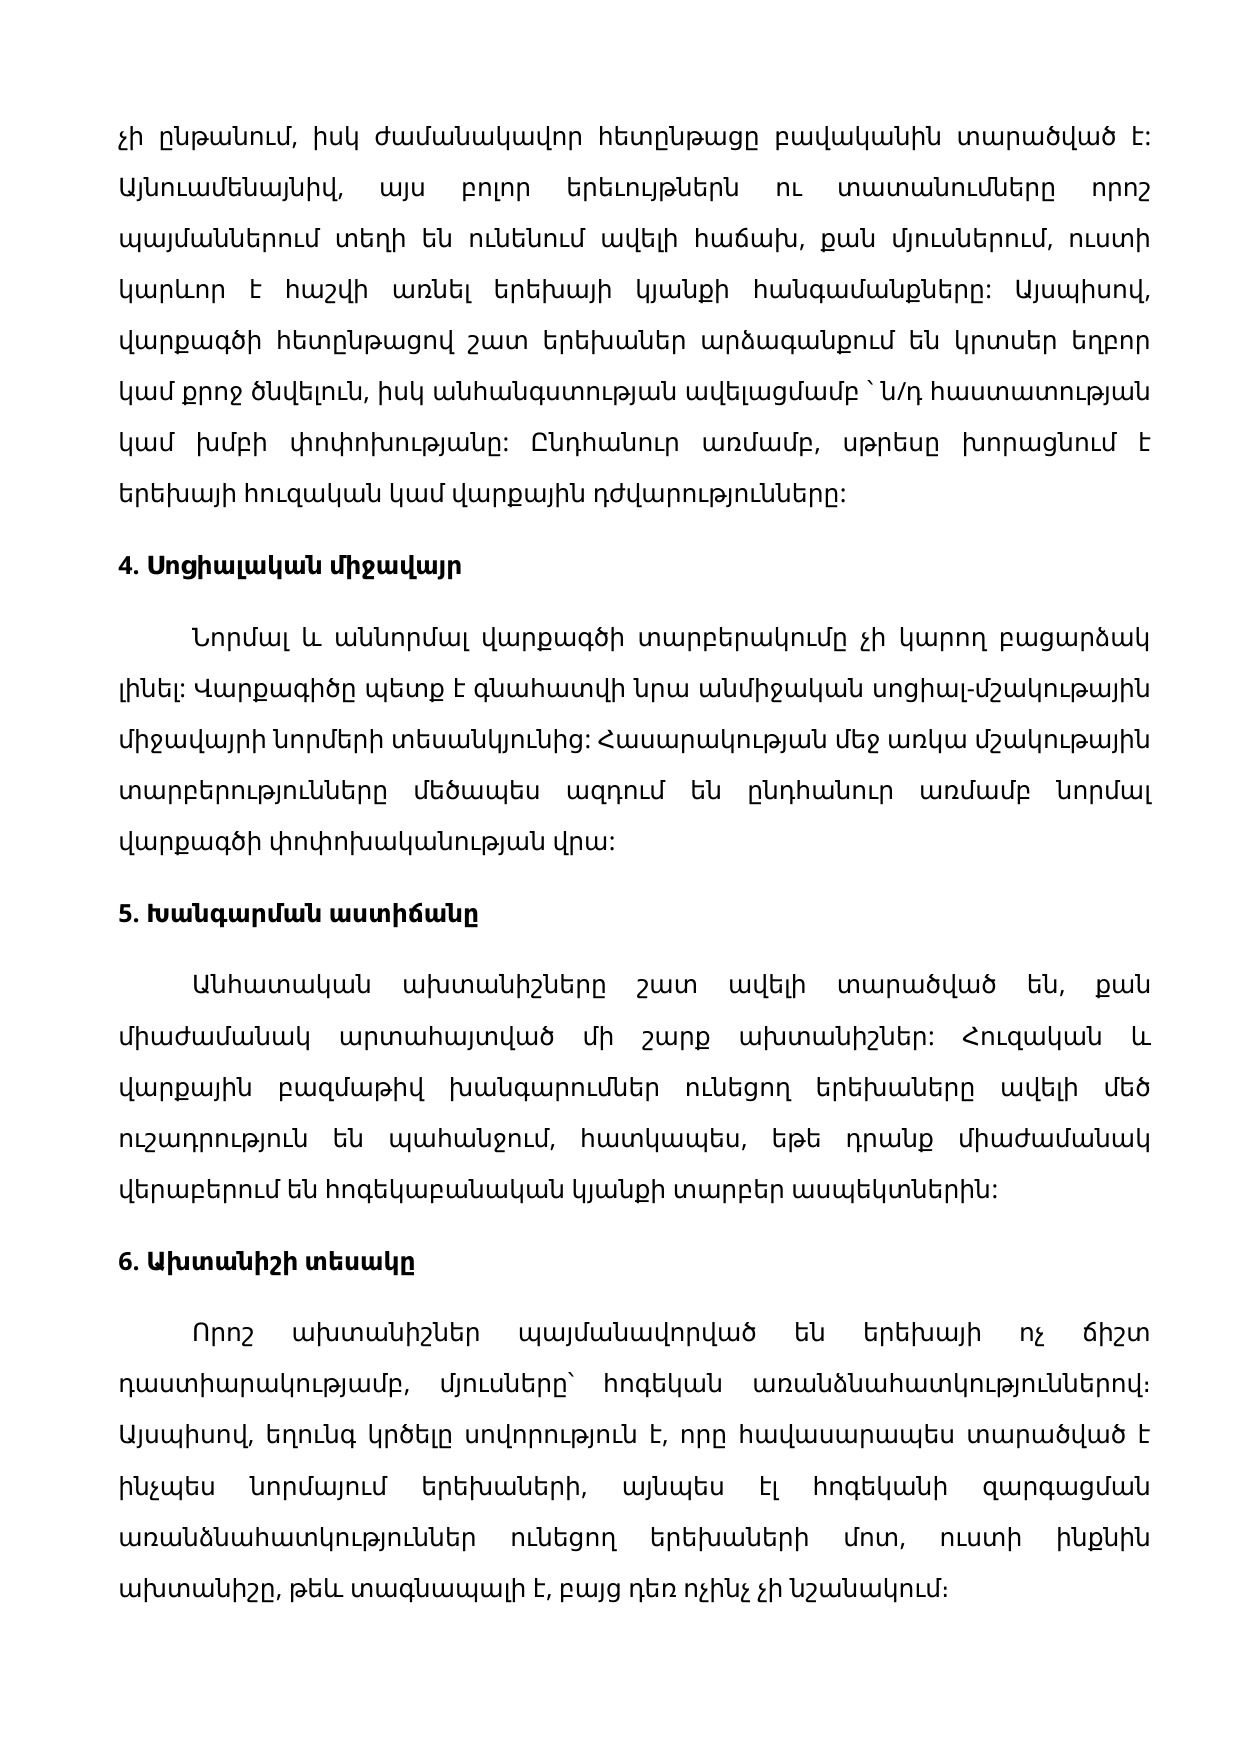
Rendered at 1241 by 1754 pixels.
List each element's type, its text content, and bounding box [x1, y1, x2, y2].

text 5. Խանգարման աստիճանը [118, 895, 1152, 929]
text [118, 118, 1152, 509]
text Նորմալ և աննորմալ վարքագծի տարբերակումը չի կարող բացարձակ լինել: Վարքագիծը պետք է գնահատվի նրա անմիջական սոցիալ-մշակութային միջավայրի նորմերի տեսանկյունից: Հասարակության մեջ առկա մշակութային տարբերությունները մեծապես ազդում են ընդհանուր առմամբ նորմալ վարքագծի փոփոխականության վրա: [118, 619, 1152, 857]
text 6. Ախտանիշի տեսակը [118, 1243, 1152, 1277]
text Որոշ ախտանիշներ պայմանավորված են երեխայի ոչ ճիշտ դաստիարակությամբ, մյուսները՝ հոգեկան առանձնահատկություններով։ Այսպիսով, եղունգ կրծելը սովորություն է, որը հավասարապես տարածված է ինչպես նորմայում երեխաների, այնպես էլ հոգեկանի զարգացման առանձնահատկություններ ունեցող երեխաների մոտ, ուստի ինքնին ախտանիշը, թեև տագնապալի է, բայց դեռ ոչինչ չի նշանակում։ [118, 1315, 1152, 1604]
text 4. Սոցիալական միջավայր [118, 547, 1152, 581]
text Անհատական ​​ախտանիշները շատ ավելի տարածված են, քան միաժամանակ արտահայտված մի շարք ախտանիշներ: Հուզական և վարքային բազմաթիվ խանգարումներ ունեցող երեխաները ավելի մեծ ուշադրություն են պահանջում, հատկապես, եթե դրանք միաժամանակ վերաբերում են հոգեկաբանական կյանքի տարբեր ասպեկտներին: [118, 967, 1152, 1205]
